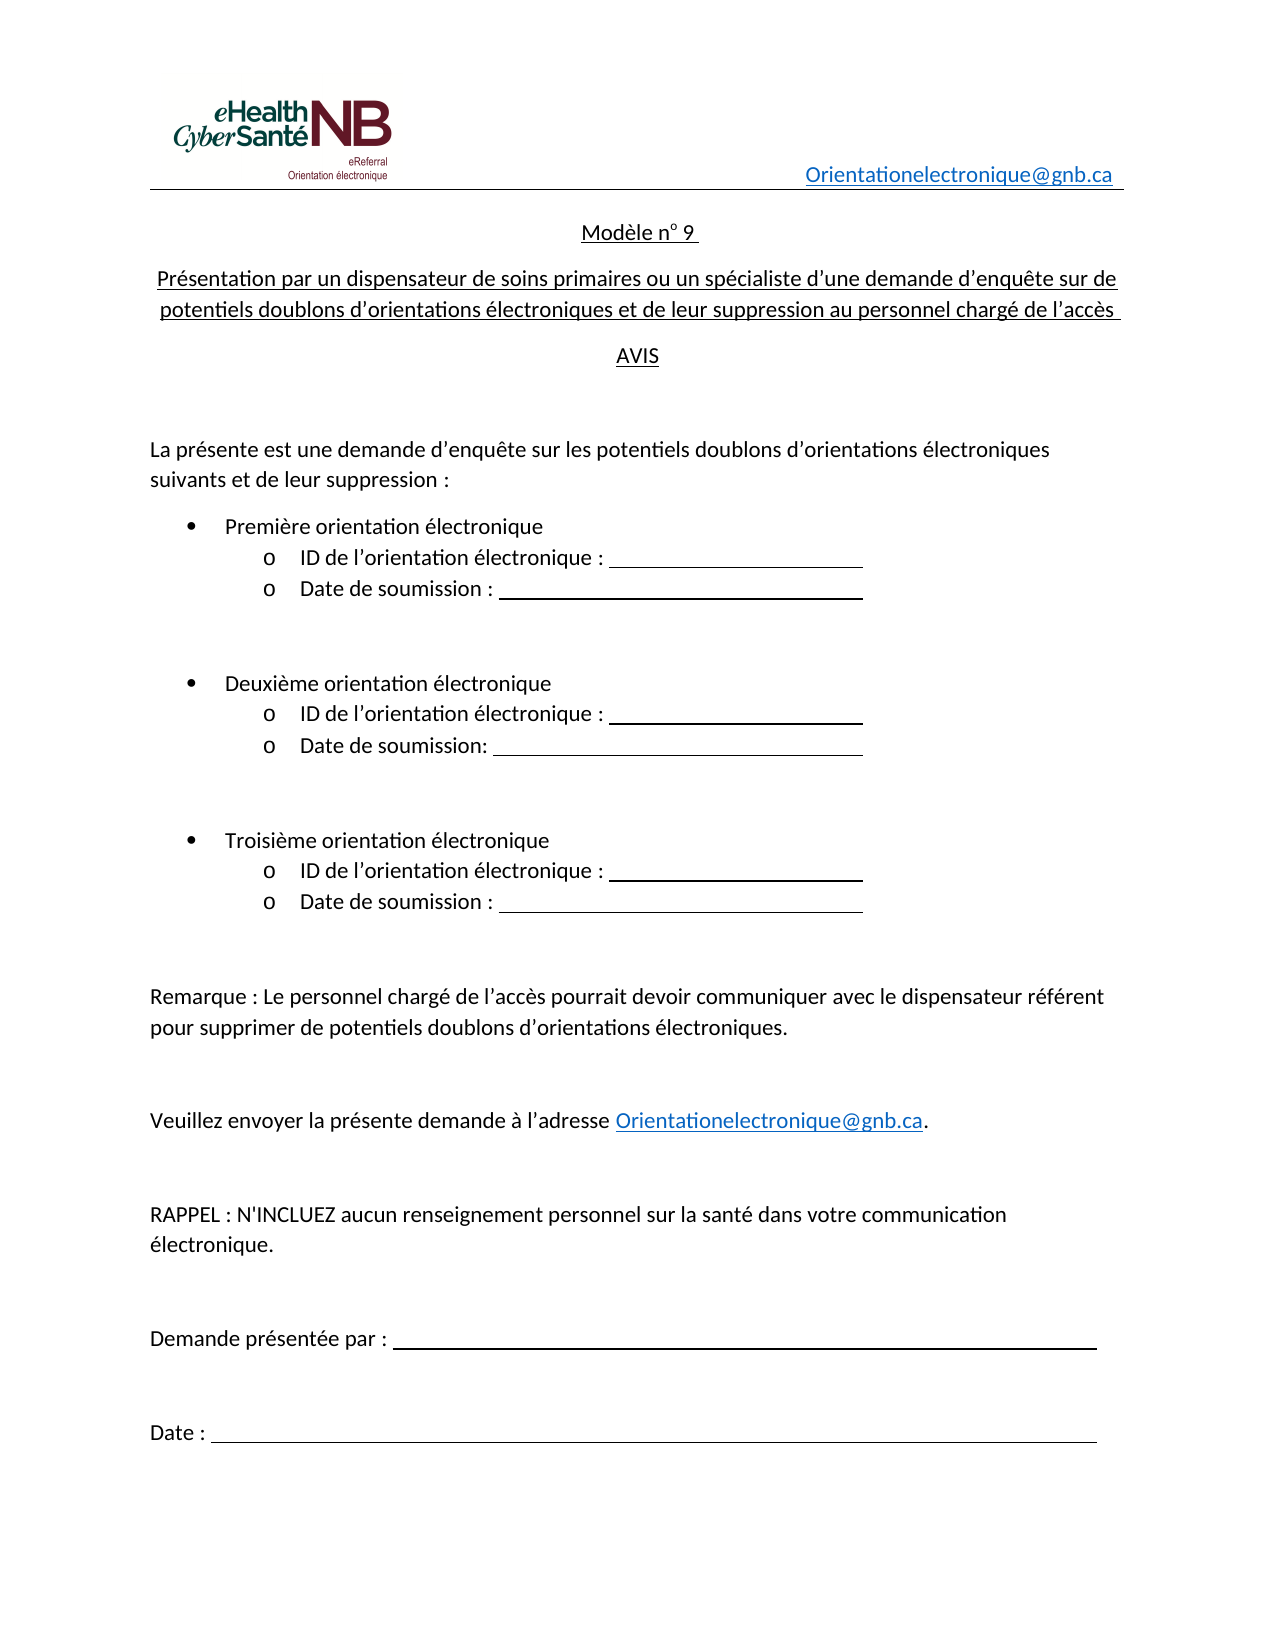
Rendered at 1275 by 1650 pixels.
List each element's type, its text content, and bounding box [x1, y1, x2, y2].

picture [161, 73, 404, 189]
list Date de soumission : [262, 887, 1125, 917]
list Date de soumission: [262, 731, 1125, 760]
list Troisième orientation électronique [187, 826, 1125, 854]
text Veuillez envoyer la présente demande à l’adresse Orientationelectronique@gnb.ca. [150, 1106, 1125, 1134]
text Demande présentée par : [150, 1324, 1125, 1352]
list Deuxième orientation électronique [187, 669, 1125, 697]
text AVIS [150, 342, 1125, 370]
text Présentation par un dispensateur de soins primaires ou un spécialiste d’une demande d’enquête sur de potentiels doublons d’orientations électroniques et de leur suppression au personnel chargé de l’accès [150, 264, 1125, 323]
text Modèle no 9 [150, 218, 1125, 246]
list ID de l’orientation électronique : [262, 543, 1125, 572]
list Date de soumission : [262, 574, 1125, 603]
list ID de l’orientation électronique : [262, 699, 1125, 728]
text La présente est une demande d’enquête sur les potentiels doublons d’orientations électroniques suivants et de leur suppression : [150, 435, 1125, 494]
text Date : [150, 1418, 1125, 1446]
list Première orientation électronique [187, 512, 1125, 541]
list ID de l’orientation électronique : [262, 856, 1125, 885]
text RAPPEL : N'INCLUEZ aucun renseignement personnel sur la santé dans votre communication électronique. [150, 1200, 1125, 1258]
text Remarque : Le personnel chargé de l’accès pourrait devoir communiquer avec le dispensateur référent pour supprimer de potentiels doublons d’orientations électroniques. [150, 982, 1125, 1041]
